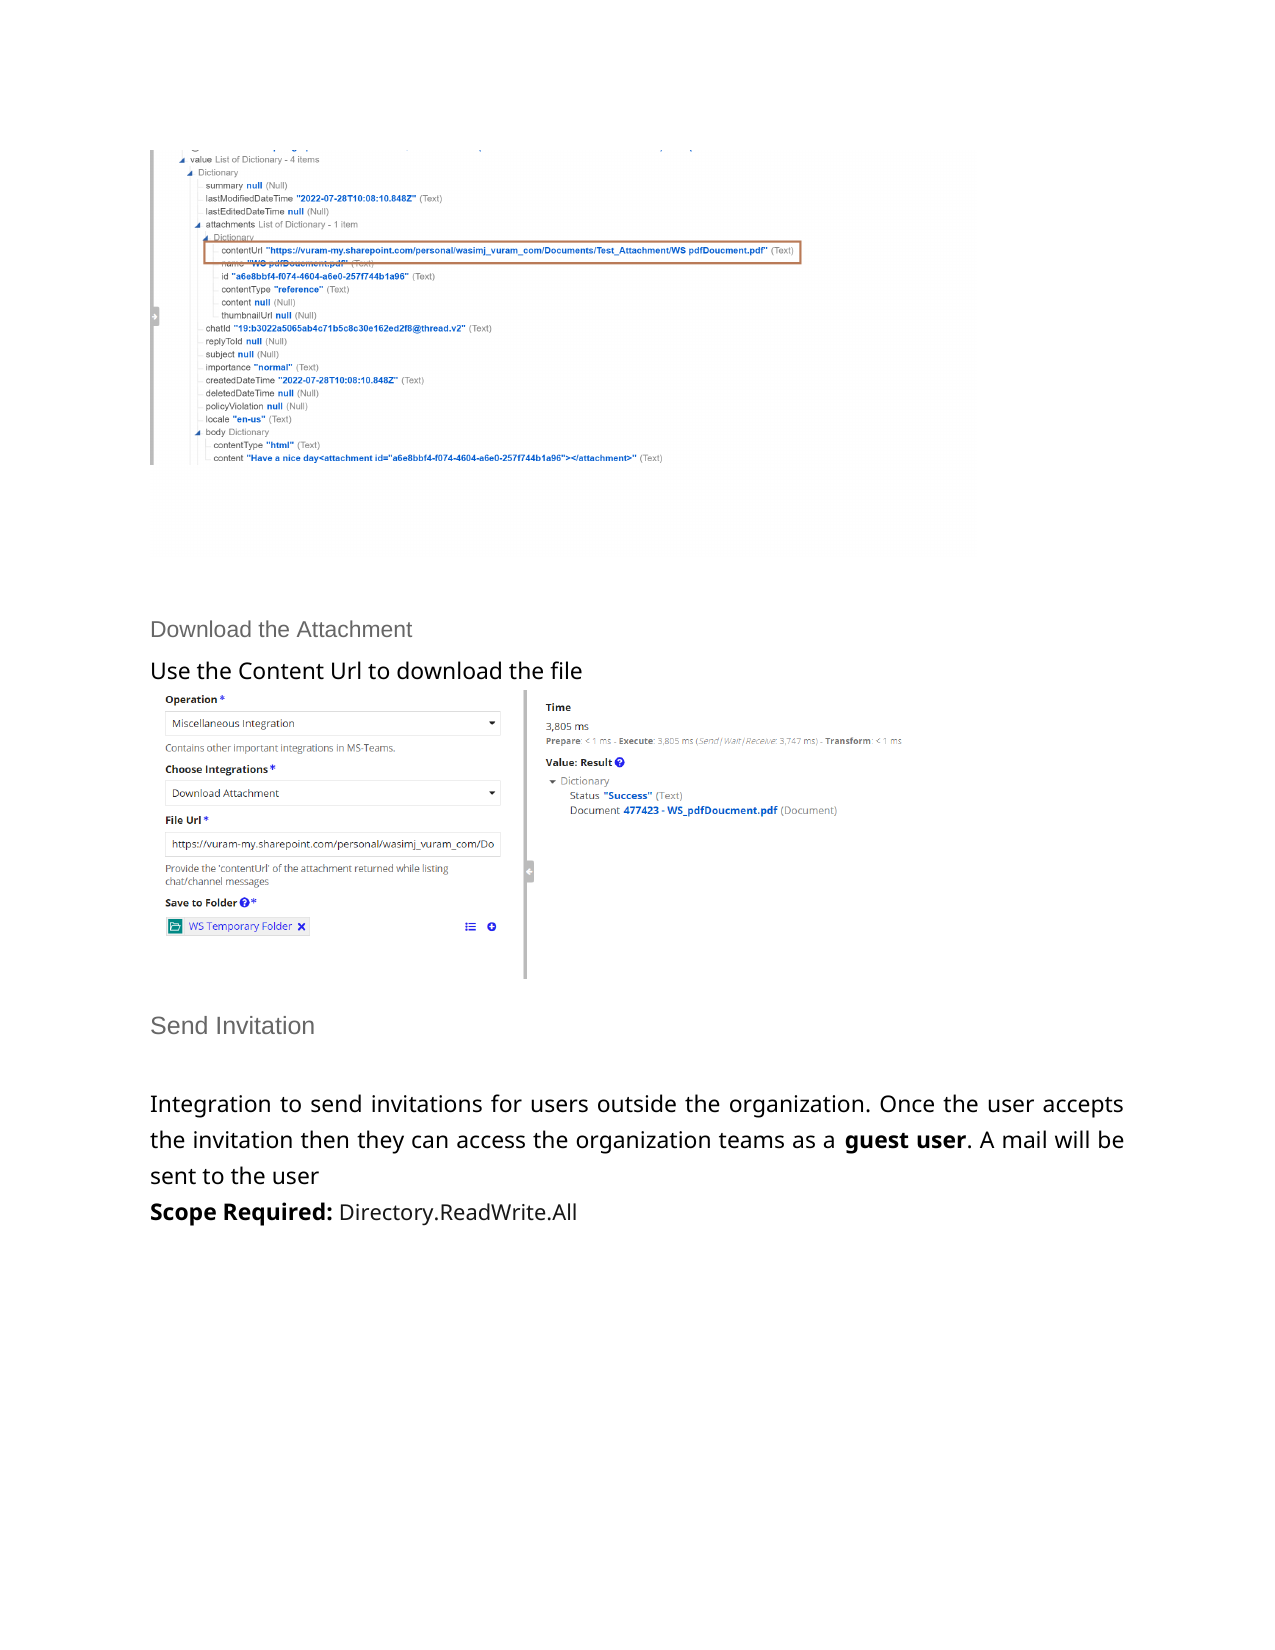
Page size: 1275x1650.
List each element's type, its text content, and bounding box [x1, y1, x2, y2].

text Use the Content Url to download the file [150, 655, 1125, 686]
text Integration to send invitations for users outside the organization. Once the user accepts the invitation then they can access the organization teams as a guest user. A mail will be sent to the user [150, 1088, 1125, 1192]
picture [150, 150, 978, 557]
subtitle Send Invitation [150, 1011, 1125, 1040]
subtitle Download the Attachment [150, 616, 1125, 642]
text Scope Required: Directory.ReadWrite.All [150, 1196, 1125, 1227]
picture [150, 690, 1125, 979]
